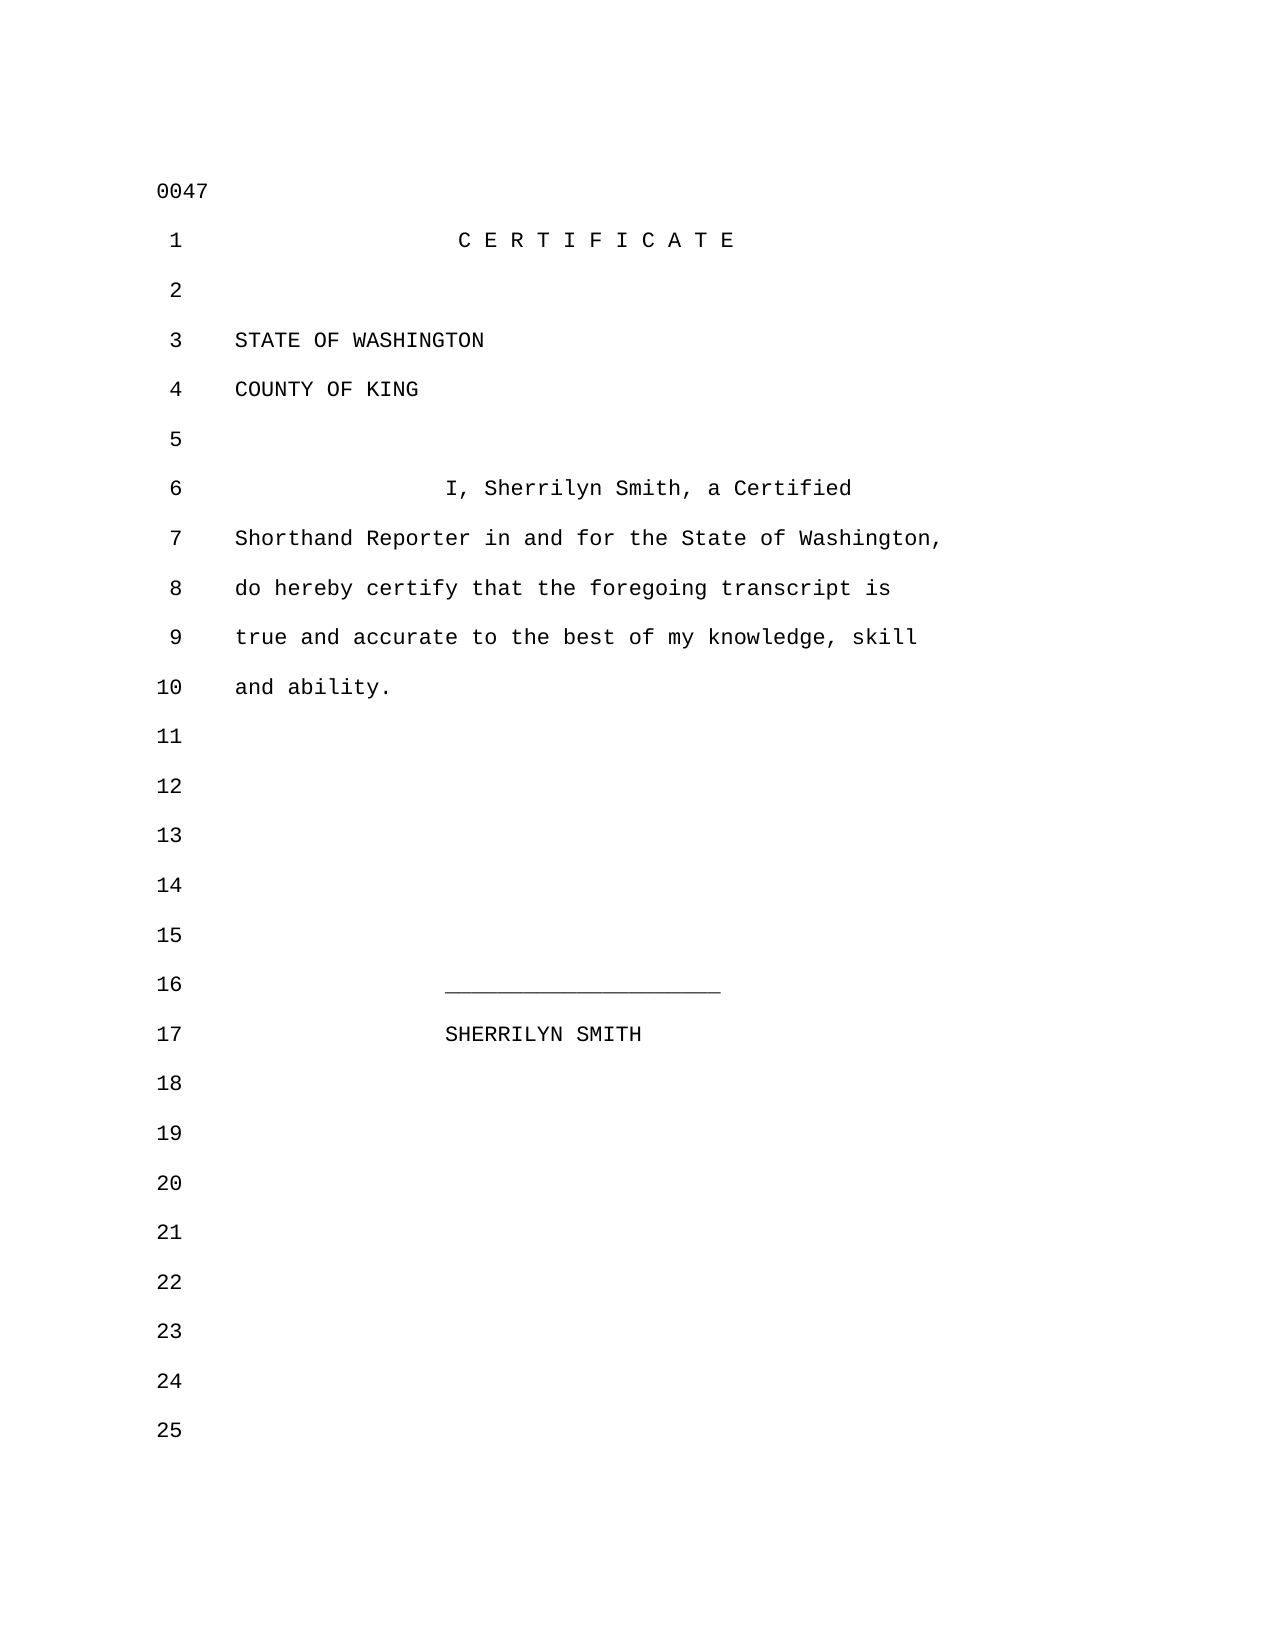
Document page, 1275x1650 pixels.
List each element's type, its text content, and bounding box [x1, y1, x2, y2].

text 23 [156, 1320, 1119, 1345]
text 17 SHERRILYN SMITH [156, 1023, 1119, 1048]
text 4 COUNTY OF KING [156, 378, 1119, 403]
text 10 and ability. [156, 676, 1119, 701]
text 25 [156, 1419, 1119, 1444]
text 8 do hereby certify that the foregoing transcript is [156, 577, 1119, 601]
text 21 [156, 1221, 1119, 1246]
text 15 [156, 924, 1119, 948]
text 19 [156, 1122, 1119, 1147]
text 0047 [156, 180, 1119, 205]
text 2 [156, 279, 1119, 304]
text 3 STATE OF WASHINGTON [156, 329, 1119, 353]
text 5 [156, 428, 1119, 453]
text 20 [156, 1172, 1119, 1196]
text 6 I, Sherrilyn Smith, a Certified [156, 477, 1119, 502]
text 13 [156, 824, 1119, 849]
text 12 [156, 775, 1119, 800]
text 16 _____________________ [156, 973, 1119, 998]
text 24 [156, 1370, 1119, 1395]
text 9 true and accurate to the best of my knowledge, skill [156, 626, 1119, 651]
text 14 [156, 874, 1119, 899]
text 11 [156, 725, 1119, 750]
text 22 [156, 1271, 1119, 1296]
text 1 C E R T I F I C A T E [156, 229, 1119, 254]
text 7 Shorthand Reporter in and for the State of Washington, [156, 527, 1119, 552]
text 18 [156, 1072, 1119, 1097]
